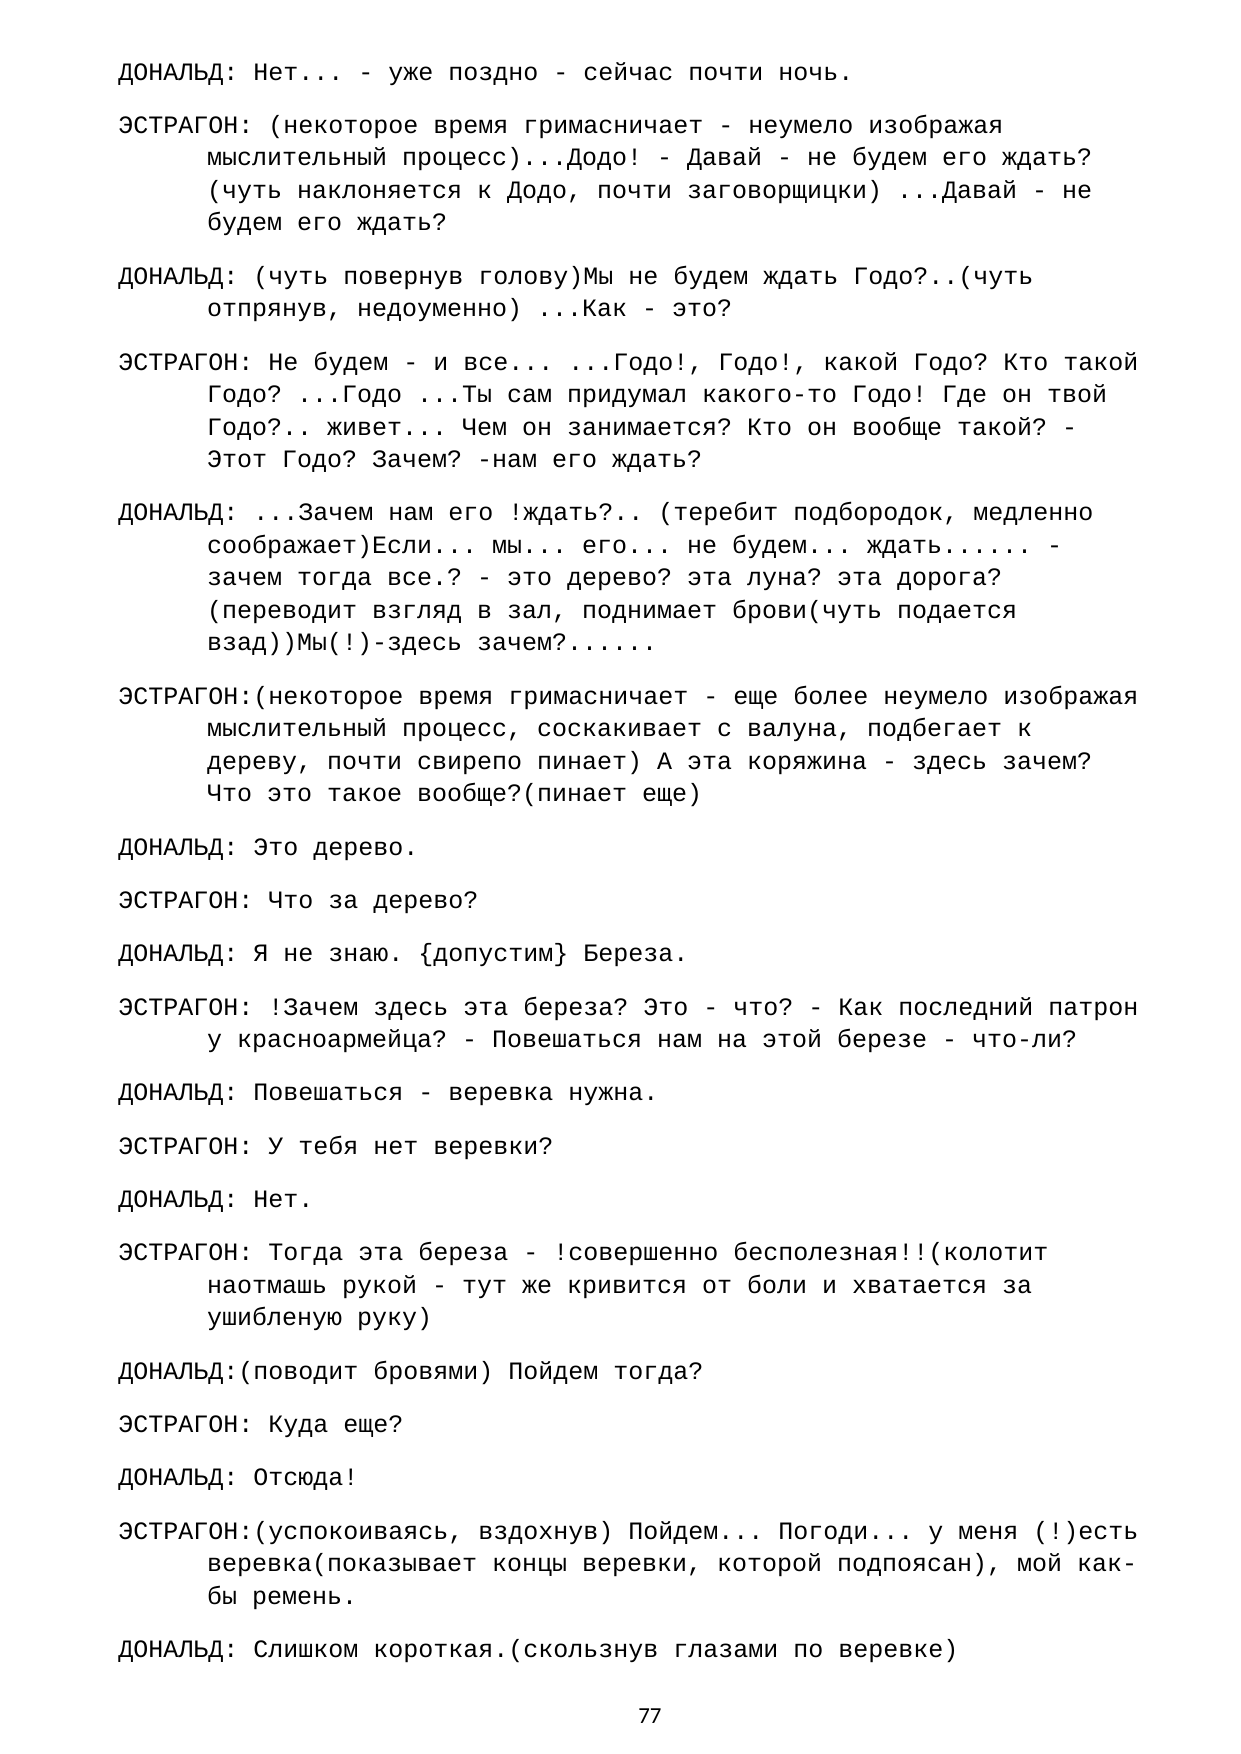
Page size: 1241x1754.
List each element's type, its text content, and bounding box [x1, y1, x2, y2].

text ДОНАЛЬД: Это дерево. [118, 834, 1152, 862]
text ЭСТРАГОН: (некоторое время гримасничает - неумело изображая мыслительный процесс)...Додо! - Давай - не будем его ждать? (чуть наклоняется к Додо, почти заговорщицки) ...Давай - не будем его ждать? [118, 112, 1152, 238]
text ЭСТРАГОН: У тебя нет веревки? [118, 1133, 1152, 1162]
text ДОНАЛЬД: Отсюда! [118, 1465, 1152, 1493]
text ДОНАЛЬД: Я не знаю. {допустим} Береза. [118, 941, 1152, 969]
text ЭСТРАГОН: !Зачем здесь эта береза? Это - что? - Как последний патрон у красноармейца? - Повешаться нам на этой березе - что-ли? [118, 994, 1152, 1055]
text ДОНАЛЬД:(поводит бровями) Пойдем тогда? [118, 1358, 1152, 1387]
text ДОНАЛЬД: Повешаться - веревка нужна. [118, 1080, 1152, 1108]
text ДОНАЛЬД: Нет. [118, 1187, 1152, 1215]
text ЭСТРАГОН: Куда еще? [118, 1412, 1152, 1440]
text ЭСТРАГОН: Тогда эта береза - !совершенно бесполезная!!(колотит наотмашь рукой - тут же кривится от боли и хватается за ушибленую руку) [118, 1240, 1152, 1333]
text ЭСТРАГОН:(некоторое время гримасничает - еще более неумело изображая мыслительный процесс, соскакивает с валуна, подбегает к дереву, почти свирепо пинает) А эта коряжина - здесь зачем? Что это такое вообще?(пинает еще) [118, 683, 1152, 809]
text ЭСТРАГОН: Что за дерево? [118, 887, 1152, 916]
text ДОНАЛЬД: Нет... - уже поздно - сейчас почти ночь. [118, 59, 1152, 87]
text ДОНАЛЬД: (чуть повернув голову)Мы не будем ждать Годо?..(чуть отпрянув, недоуменно) ...Как - это? [118, 263, 1152, 324]
text ЭСТРАГОН:(успокоиваясь, вздохнув) Пойдем... Погоди... у меня (!)есть веревка(показывает концы веревки, которой подпоясан), мой как-бы ремень. [118, 1518, 1152, 1612]
text ЭСТРАГОН: Не будем - и все... ...Годо!, Годо!, какой Годо? Кто такой Годо? ...Годо ...Ты сам придумал какого-то Годо! Где он твой Годо?.. живет... Чем он занимается? Кто он вообще такой? - Этот Годо? Зачем? -нам его ждать? [118, 349, 1152, 475]
text ДОНАЛЬД: ...Зачем нам его !ждать?.. (теребит подбородок, медленно соображает)Если... мы... его... не будем... ждать...... - зачем тогда все.? - это дерево? эта луна? эта дорога? (переводит взгляд в зал, поднимает брови(чуть подается взад))Мы(!)-здесь зачем?...... [118, 500, 1152, 658]
text ДОНАЛЬД: Слишком короткая.(скользнув глазами по веревке) [118, 1637, 1152, 1665]
